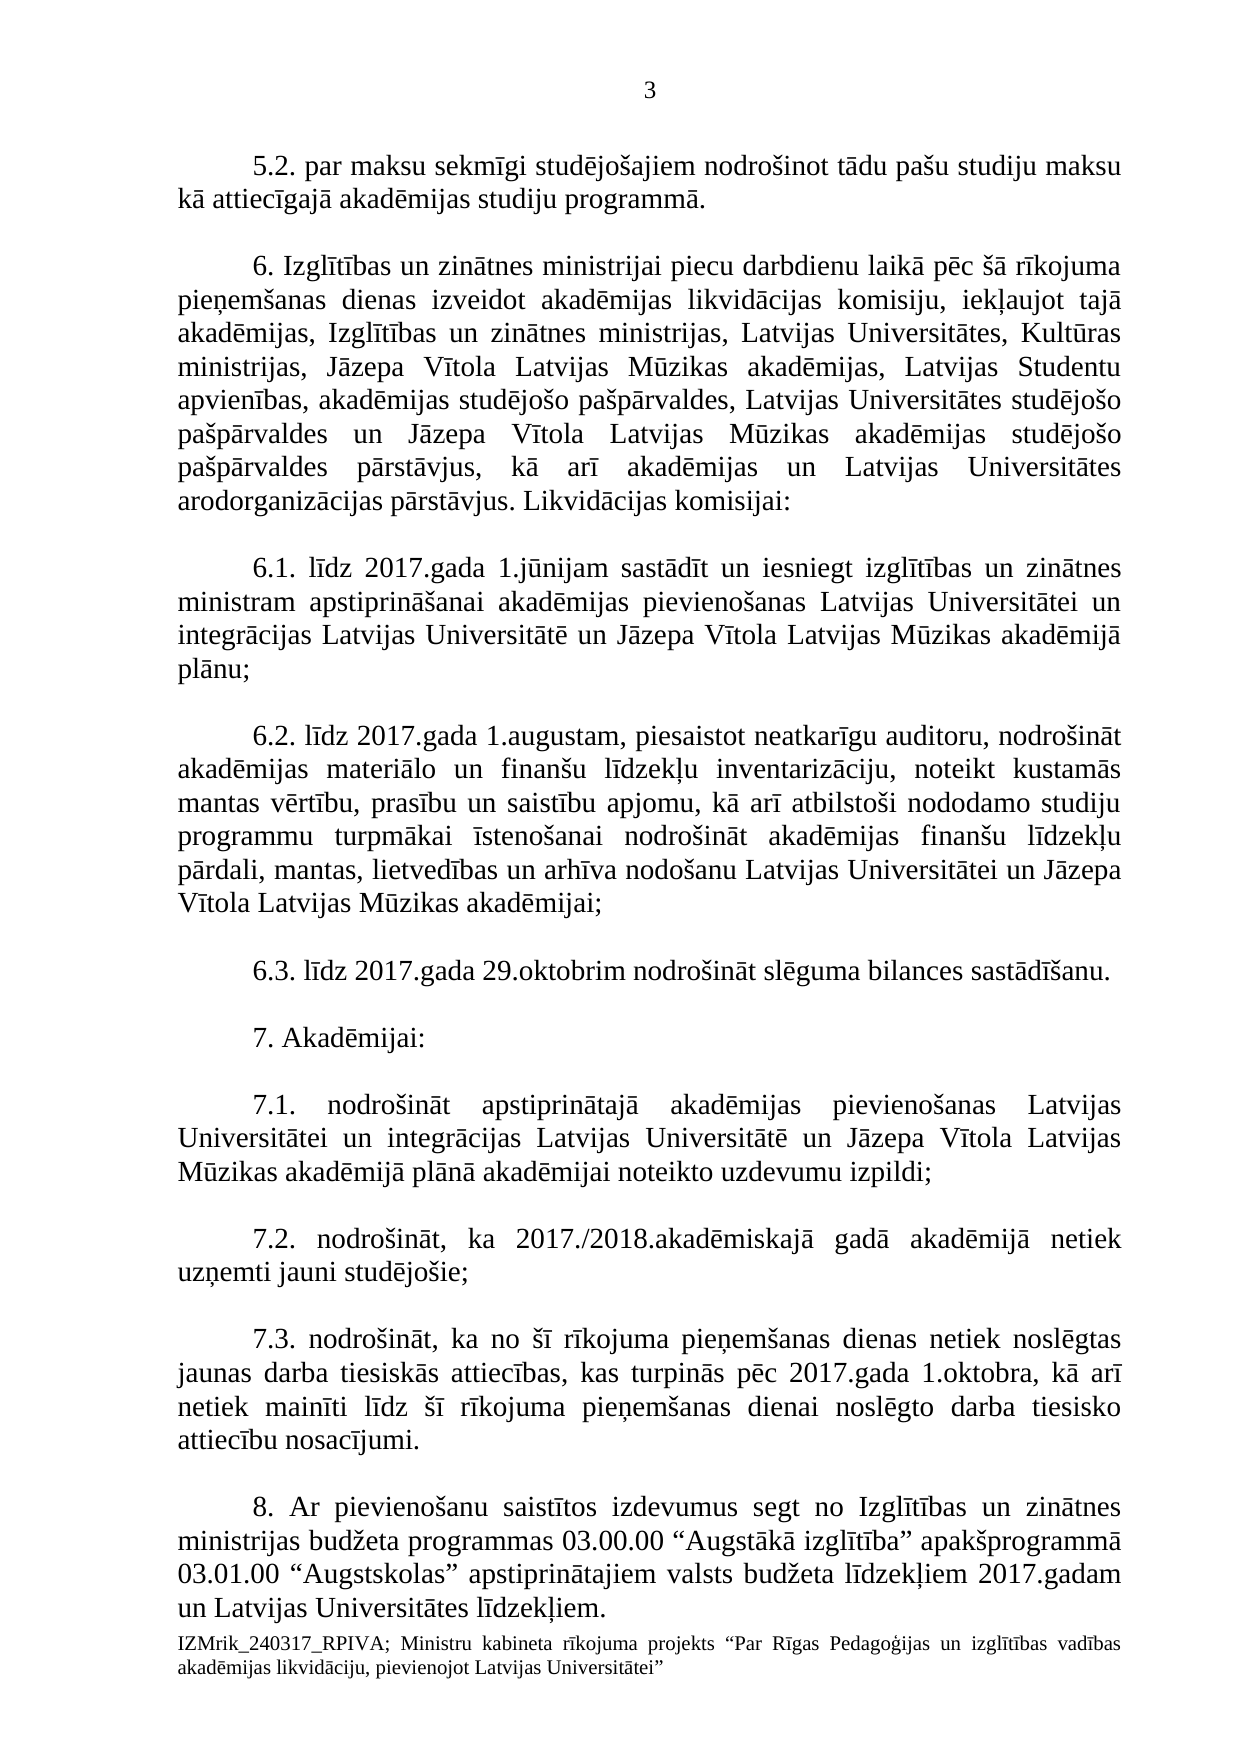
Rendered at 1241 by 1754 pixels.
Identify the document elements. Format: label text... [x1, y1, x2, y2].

text 8. Ar pievienošanu saistītos izdevumus segt no Izglītības un zinātnes ministrijas budžeta programmas 03.00.00 “Augstākā izglītība” apakšprogrammā 03.01.00 “Augstskolas” apstiprinātajiem valsts budžeta līdzekļiem 2017.gadam un Latvijas Universitātes līdzekļiem. [177, 1489, 1122, 1623]
text 7. Akadēmijai: [177, 1020, 1122, 1053]
text 6.2. līdz 2017.gada 1.augustam, piesaistot neatkarīgu auditoru, nodrošināt akadēmijas materiālo un finanšu līdzekļu inventarizāciju, noteikt kustamās mantas vērtību, prasību un saistību apjomu, kā arī atbilstoši nododamo studiju programmu turpmākai īstenošanai nodrošināt akadēmijas finanšu līdzekļu pārdali, mantas, lietvedības un arhīva nodošanu Latvijas Universitātei un Jāzepa Vītola Latvijas Mūzikas akadēmijai; [177, 718, 1122, 919]
text 7.1. nodrošināt apstiprinātajā akadēmijas pievienošanas Latvijas Universitātei un integrācijas Latvijas Universitātē un Jāzepa Vītola Latvijas Mūzikas akadēmijā plānā akadēmijai noteikto uzdevumu izpildi; [177, 1087, 1122, 1187]
text 6. Izglītības un zinātnes ministrijai piecu darbdienu laikā pēc šā rīkojuma pieņemšanas dienas izveidot akadēmijas likvidācijas komisiju, iekļaujot tajā akadēmijas, Izglītības un zinātnes ministrijas, Latvijas Universitātes, Kultūras ministrijas, Jāzepa Vītola Latvijas Mūzikas akadēmijas, Latvijas Studentu apvienības, akadēmijas studējošo pašpārvaldes, Latvijas Universitātes studējošo pašpārvaldes un Jāzepa Vītola Latvijas Mūzikas akadēmijas studējošo pašpārvaldes pārstāvjus, kā arī akadēmijas un Latvijas Universitātes arodorganizācijas pārstāvjus. Likvidācijas komisijai: [177, 248, 1122, 517]
text 7.3. nodrošināt, ka no šī rīkojuma pieņemšanas dienas netiek noslēgtas jaunas darba tiesiskās attiecības, kas turpinās pēc 2017.gada 1.oktobra, kā arī netiek mainīti līdz šī rīkojuma pieņemšanas dienai noslēgto darba tiesisko attiecību nosacījumi. [177, 1322, 1122, 1456]
text 5.2. par maksu sekmīgi studējošajiem nodrošinot tādu pašu studiju maksu kā attiecīgajā akadēmijas studiju programmā. [177, 148, 1122, 215]
text 6.1. līdz 2017.gada 1.jūnijam sastādīt un iesniegt izglītības un zinātnes ministram apstiprināšanai akadēmijas pievienošanas Latvijas Universitātei un integrācijas Latvijas Universitātē un Jāzepa Vītola Latvijas Mūzikas akadēmijā plānu; [177, 550, 1122, 684]
text 7.2. nodrošināt, ka 2017./2018.akadēmiskajā gadā akadēmijā netiek uzņemti jauni studējošie; [177, 1221, 1122, 1288]
text 6.3. līdz 2017.gada 29.oktobrim nodrošināt slēguma bilances sastādīšanu. [177, 953, 1122, 986]
